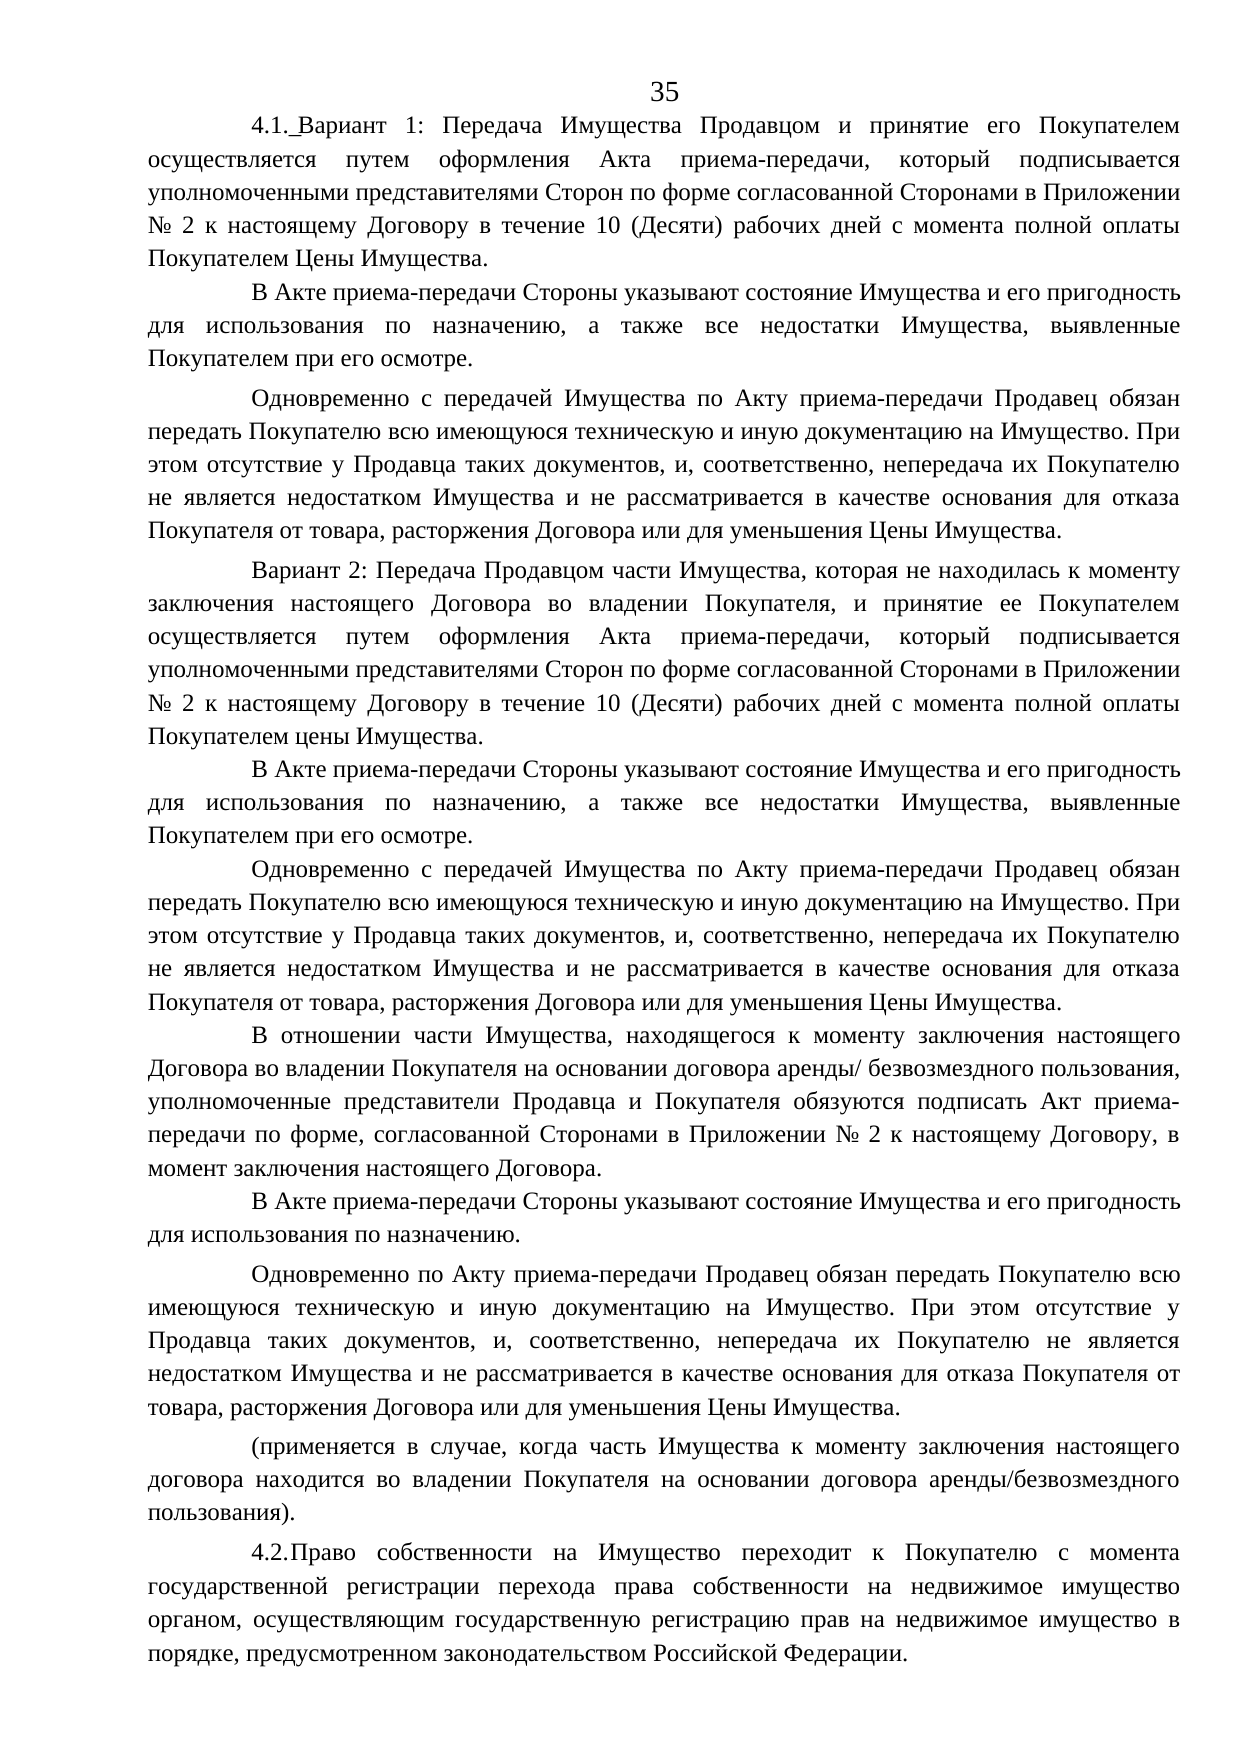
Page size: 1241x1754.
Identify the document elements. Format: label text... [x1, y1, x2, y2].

text Вариант 2: Передача Продавцом части Имущества, которая не находилась к моменту заключения настоящего Договора во владении Покупателя, и принятие ее Покупателем осуществляется путем оформления Акта приема-передачи, который подписывается уполномоченными представителями Сторон по форме согласованной Сторонами в Приложении № 2 к настоящему Договору в течение 10 (Десяти) рабочих дней с момента полной оплаты Покупателем цены Имущества. [148, 551, 1181, 751]
text Одновременно с передачей Имущества по Акту приема-передачи Продавец обязан передать Покупателю всю имеющуюся техническую и иную документацию на Имущество. При этом отсутствие у Продавца таких документов, и, соответственно, непередача их Покупателю не является недостатком Имущества и не рассматривается в качестве основания для отказа Покупателя от товара, расторжения Договора или для уменьшения Цены Имущества. [148, 379, 1181, 546]
text В отношении части Имущества, находящегося к моменту заключения настоящего Договора во владении Покупателя на основании договора аренды/ безвозмездного пользования, уполномоченные представители Продавца и Покупателя обязуются подписать Акт приема-передачи по форме, согласованной Сторонами в Приложении № 2 к настоящему Договору, в момент заключения настоящего Договора. [148, 1017, 1181, 1183]
text (применяется в случае, когда часть Имущества к моменту заключения настоящего договора находится во владении Покупателя на основании договора аренды/безвозмездного пользования). [148, 1427, 1181, 1527]
text Одновременно с передачей Имущества по Акту приема-передачи Продавец обязан передать Покупателю всю имеющуюся техническую и иную документацию на Имущество. При этом отсутствие у Продавца таких документов, и, соответственно, непередача их Покупателю не является недостатком Имущества и не рассматривается в качестве основания для отказа Покупателя от товара, расторжения Договора или для уменьшения Цены Имущества. [148, 851, 1181, 1017]
list Вариант 1: Передача Имущества Продавцом и принятие его Покупателем осуществляется путем оформления Акта приема-передачи, который подписывается уполномоченными представителями Сторон по форме согласованной Сторонами в Приложении № 2 к настоящему Договору в течение 10 (Десяти) рабочих дней с момента полной оплаты Покупателем Цены Имущества. [148, 107, 1181, 273]
text Одновременно по Акту приема-передачи Продавец обязан передать Покупателю всю имеющуюся техническую и иную документацию на Имущество. При этом отсутствие у Продавца таких документов, и, соответственно, непередача их Покупателю не является недостатком Имущества и не рассматривается в качестве основания для отказа Покупателя от товара, расторжения Договора или для уменьшения Цены Имущества. [148, 1256, 1181, 1422]
text В Акте приема-передачи Стороны указывают состояние Имущества и его пригодность для использования по назначению, а также все недостатки Имущества, выявленные Покупателем при его осмотре. [148, 273, 1181, 373]
text В Акте приема-передачи Стороны указывают состояние Имущества и его пригодность для использования по назначению. [148, 1183, 1181, 1249]
text В Акте приема-передачи Стороны указывают состояние Имущества и его пригодность для использования по назначению, а также все недостатки Имущества, выявленные Покупателем при его осмотре. [148, 751, 1181, 851]
list Право собственности на Имущество переходит к Покупателю с момента государственной регистрации перехода права собственности на недвижимое имущество органом, осуществляющим государственную регистрацию прав на недвижимое имущество в порядке, предусмотренном законодательством Российской Федерации. [148, 1533, 1181, 1668]
